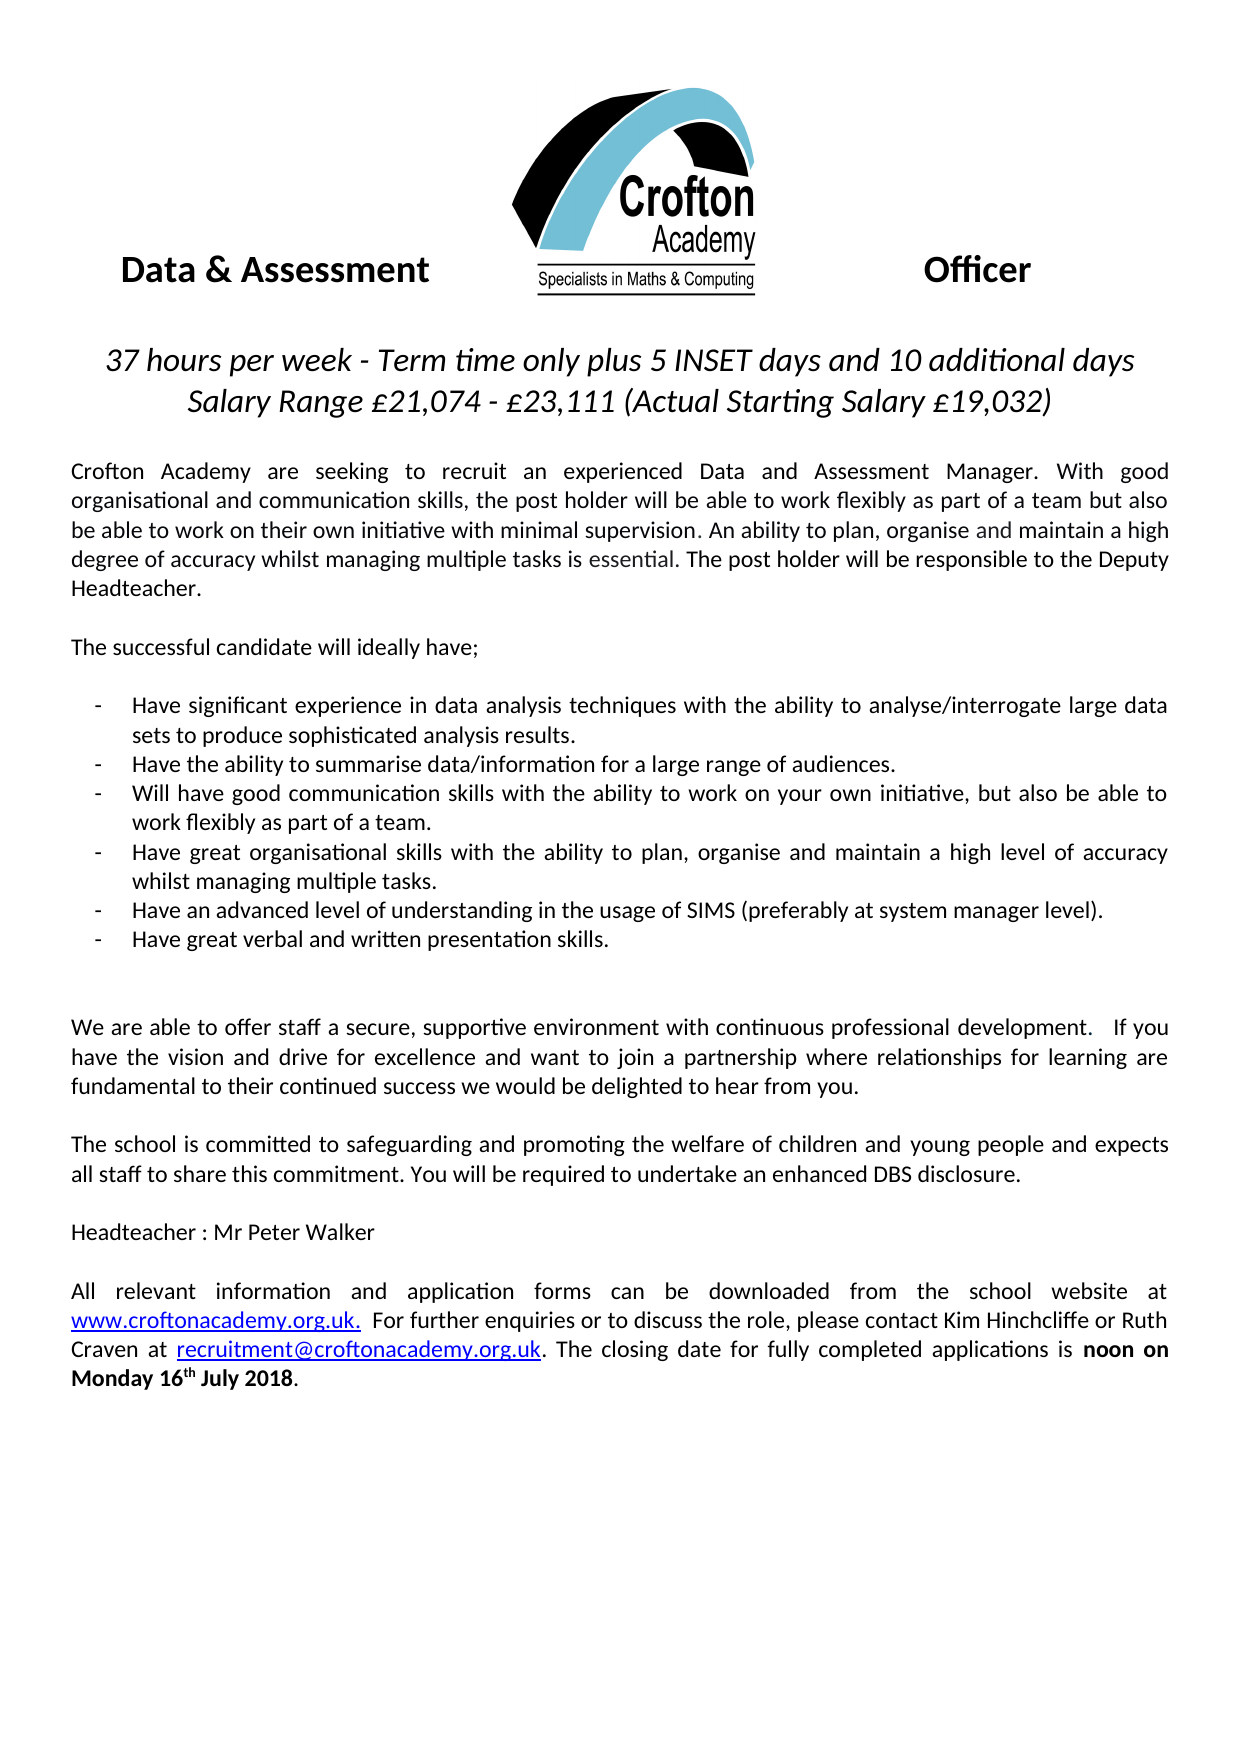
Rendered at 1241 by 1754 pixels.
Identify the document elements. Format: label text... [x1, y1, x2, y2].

list Have the ability to summarise data/information for a large range of audiences. [94, 749, 1169, 778]
list Will have good communication skills with the ability to work on your own initiative, but also be able to work flexibly as part of a team. [94, 778, 1169, 837]
text All relevant information and application forms can be downloaded from the school website at www.croftonacademy.org.uk. For further enquiries or to discuss the role, please contact Kim Hinchcliffe or Ruth Craven at recruitment@croftonacademy.org.uk. The closing date for fully completed applications is noon on Monday 16th July 2018. [71, 1276, 1169, 1393]
list Have great verbal and written presentation skills. [94, 924, 1169, 954]
list Have an advanced level of understanding in the usage of SIMS (preferably at system manager level). [94, 895, 1169, 924]
text Salary Range £21,074 - £23,111 (Actual Starting Salary £19,032) [71, 380, 1169, 421]
text Crofton Academy are seeking to recruit an experienced Data and Assessment Manager. With good organisational and communication skills, the post holder will be able to work flexibly as part of a team but also be able to work on their own initiative with minimal supervision. An ability to plan, organise and maintain a high degree of accuracy whilst managing multiple tasks is essential. The post holder will be responsible to the Deputy Headteacher. [71, 456, 1169, 603]
text The successful candidate will ideally have; [71, 632, 1169, 661]
text 37 hours per week - Term time only plus 5 INSET days and 10 additional days [71, 339, 1169, 380]
list Have significant experience in data analysis techniques with the ability to analyse/interrogate large data sets to produce sophisticated analysis results. [94, 690, 1169, 749]
list Have great organisational skills with the ability to plan, organise and maintain a high level of accuracy whilst managing multiple tasks. [94, 837, 1169, 895]
text The school is committed to safeguarding and promoting the welfare of children and young people and expects all staff to share this commitment. You will be required to undertake an enhanced DBS disclosure. [71, 1129, 1169, 1188]
text Data & Assessment Officer [768, 245, 1169, 292]
text Headteacher : Mr Peter Walker [71, 1217, 1169, 1246]
text We are able to offer staff a secure, supportive environment with continuous professional development. If you have the vision and drive for excellence and want to join a partnership where relationships for learning are fundamental to their continued success we would be delighted to hear from you. [71, 1012, 1169, 1100]
text Data & Assessment Officer [71, 245, 498, 292]
picture [498, 78, 768, 301]
